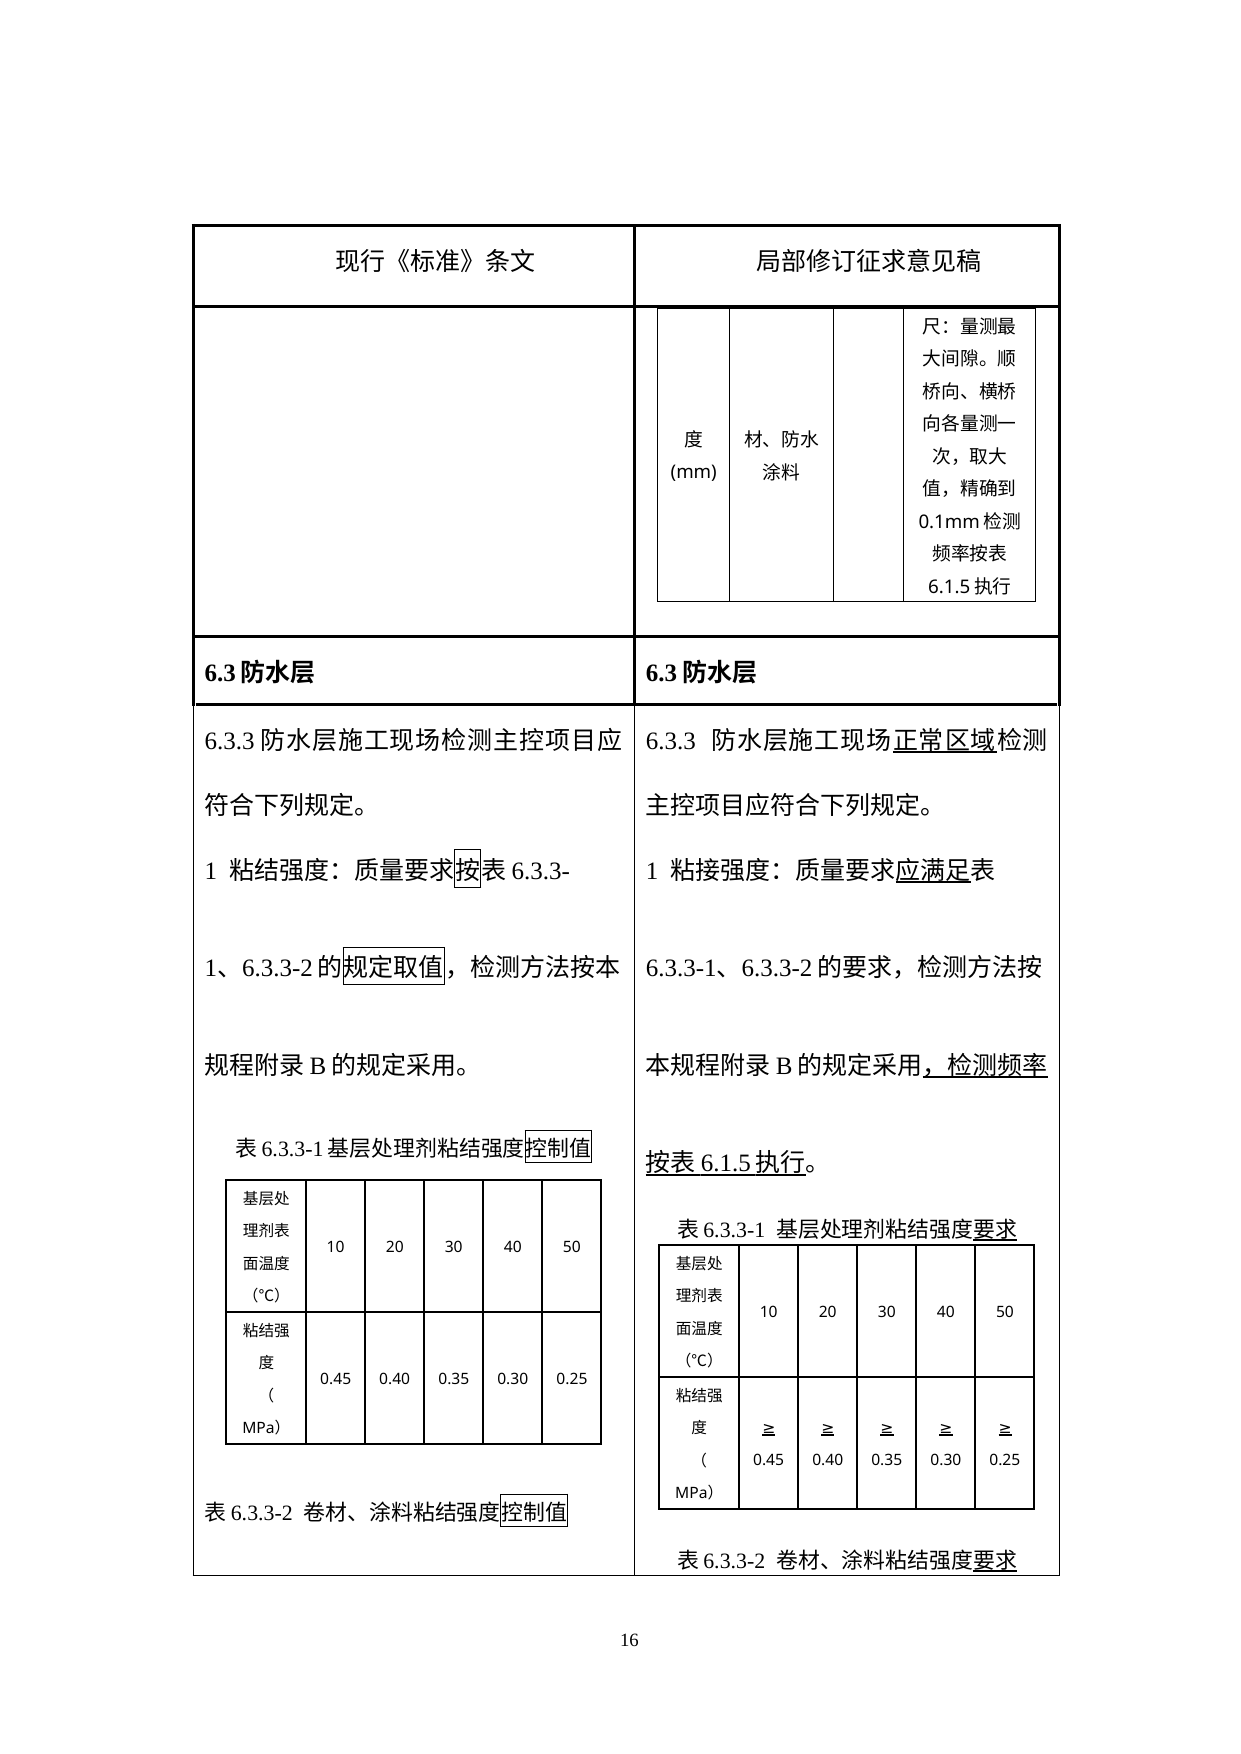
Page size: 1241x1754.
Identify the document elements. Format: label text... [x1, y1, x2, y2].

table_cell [636, 308, 1058, 635]
table_cell 6.3防水层 [636, 638, 1058, 703]
table_cell 6.3防水层 [195, 638, 633, 703]
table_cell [195, 308, 633, 635]
table_header 局部修订征求意见稿 [636, 227, 1058, 304]
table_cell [194, 704, 634, 1575]
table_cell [635, 703, 1059, 1575]
table_header 现行《标准》条文 [195, 227, 633, 304]
